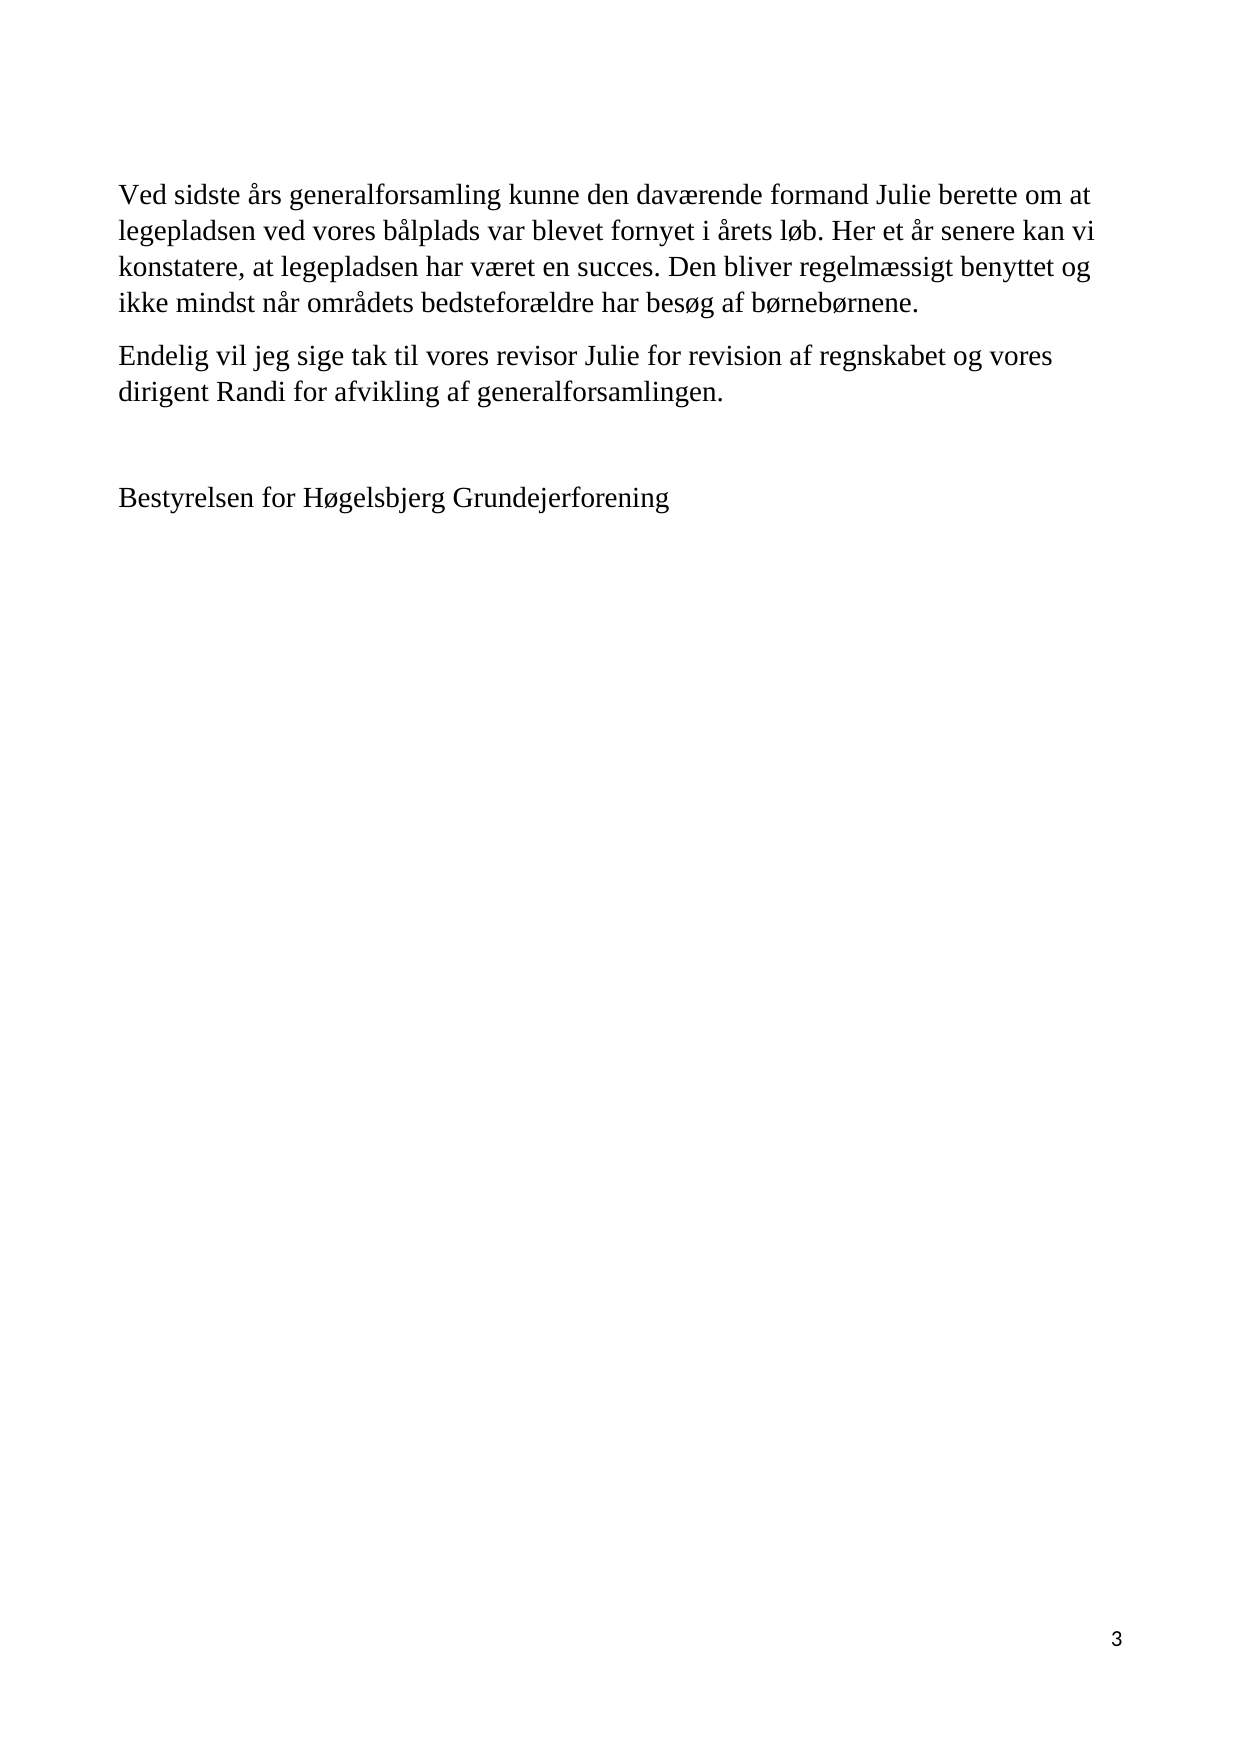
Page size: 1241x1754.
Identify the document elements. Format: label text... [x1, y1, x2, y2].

text Endelig vil jeg sige tak til vores revisor Julie for revision af regnskabet og vores dirigent Randi for afvikling af generalforsamlingen. [118, 338, 1122, 408]
text Bestyrelsen for Høgelsbjerg Grundejerforening [118, 480, 1122, 514]
text Ved sidste års generalforsamling kunne den daværende formand Julie berette om at legepladsen ved vores bålplads var blevet fornyet i årets løb. Her et år senere kan vi konstatere, at legepladsen har været en succes. Den bliver regelmæssigt benyttet og ikke mindst når områdets bedsteforældre har besøg af børnebørnene. [118, 177, 1122, 319]
